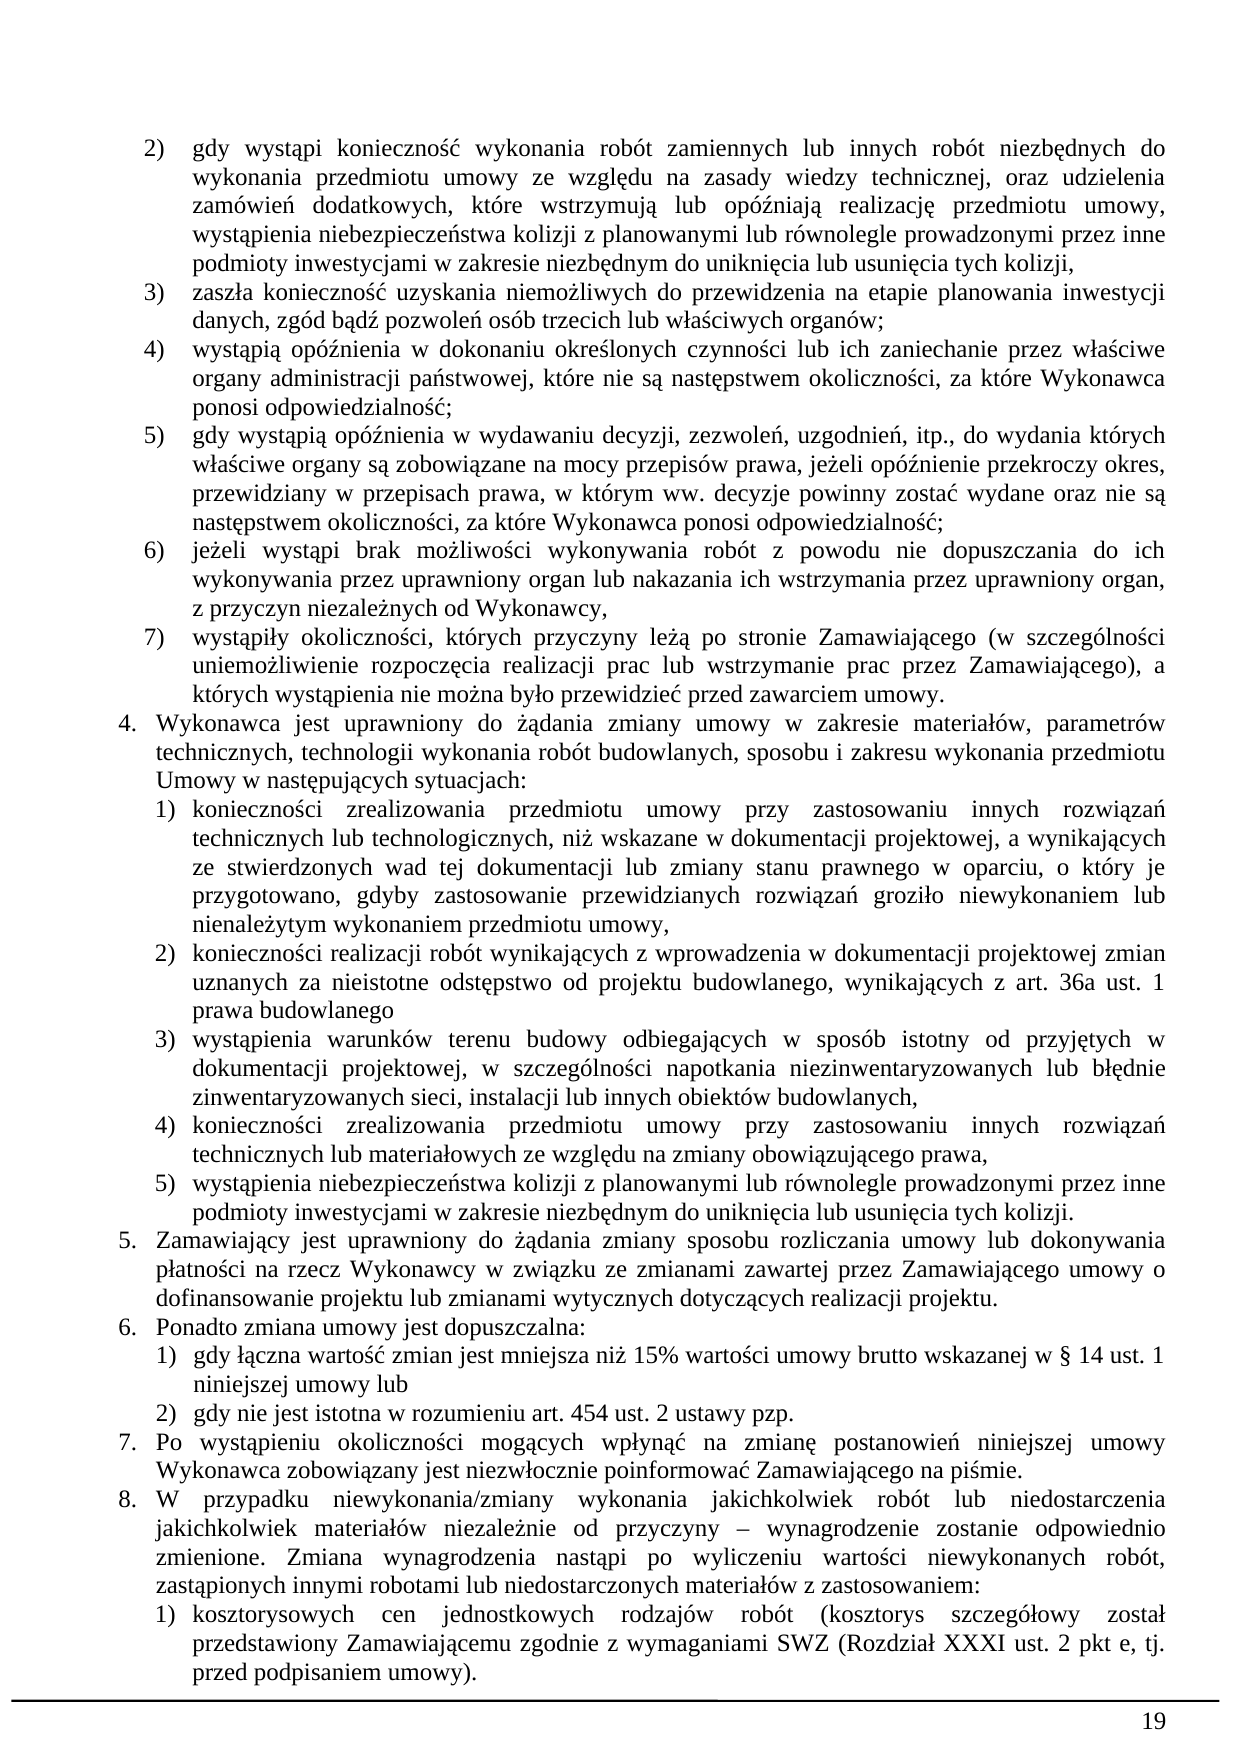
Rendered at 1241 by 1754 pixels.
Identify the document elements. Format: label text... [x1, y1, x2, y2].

list gdy wystąpią opóźnienia w wydawaniu decyzji, zezwoleń, uzgodnień, itp., do wydania których właściwe organy są zobowiązane na mocy przepisów prawa, jeżeli opóźnienie przekroczy okres, przewidziany w przepisach prawa, w którym ww. decyzje powinny zostać wydane oraz nie są następstwem okoliczności, za które Wykonawca ponosi odpowiedzialność; [144, 420, 1166, 535]
list Ponadto zmiana umowy jest dopuszczalna: [118, 1312, 1166, 1340]
list wystąpienia niebezpieczeństwa kolizji z planowanymi lub równolegle prowadzonymi przez inne podmioty inwestycjami w zakresie niezbędnym do uniknięcia lub usunięcia tych kolizji. [154, 1168, 1166, 1225]
list gdy łączna wartość zmian jest mniejsza niż 15% wartości umowy brutto wskazanej w § 14 ust. 1 niniejszej umowy lub [156, 1340, 1166, 1398]
list konieczności zrealizowania przedmiotu umowy przy zastosowaniu innych rozwiązań technicznych lub technologicznych, niż wskazane w dokumentacji projektowej, a wynikających ze stwierdzonych wad tej dokumentacji lub zmiany stanu prawnego w oparciu, o który je przygotowano, gdyby zastosowanie przewidzianych rozwiązań groziło niewykonaniem lub nienależytym wykonaniem przedmiotu umowy, [154, 794, 1166, 938]
list kosztorysowych cen jednostkowych rodzajów robót (kosztorys szczegółowy został przedstawiony Zamawiającemu zgodnie z wymaganiami SWZ (Rozdział XXXI ust. 2 pkt e, tj. przed podpisaniem umowy). [154, 1599, 1166, 1685]
list konieczności realizacji robót wynikających z wprowadzenia w dokumentacji projektowej zmian uznanych za nieistotne odstępstwo od projektu budowlanego, wynikających z art. 36a ust. 1 prawa budowlanego [154, 938, 1166, 1024]
list wystąpiły okoliczności, których przyczyny leżą po stronie Zamawiającego (w szczególności uniemożliwienie rozpoczęcia realizacji prac lub wstrzymanie prac przez Zamawiającego), a których wystąpienia nie można było przewidzieć przed zawarciem umowy. [144, 622, 1166, 708]
list gdy wystąpi konieczność wykonania robót zamiennych lub innych robót niezbędnych do wykonania przedmiotu umowy ze względu na zasady wiedzy technicznej, oraz udzielenia zamówień dodatkowych, które wstrzymują lub opóźniają realizację przedmiotu umowy, wystąpienia niebezpieczeństwa kolizji z planowanymi lub równolegle prowadzonymi przez inne podmioty inwestycjami w zakresie niezbędnym do uniknięcia lub usunięcia tych kolizji, [144, 133, 1166, 277]
list Zamawiający jest uprawniony do żądania zmiany sposobu rozliczania umowy lub dokonywania płatności na rzecz Wykonawcy w związku ze zmianami zawartej przez Zamawiającego umowy o dofinansowanie projektu lub zmianami wytycznych dotyczących realizacji projektu. [118, 1225, 1166, 1312]
list W przypadku niewykonania/zmiany wykonania jakichkolwiek robót lub niedostarczenia jakichkolwiek materiałów niezależnie od przyczyny – wynagrodzenie zostanie odpowiednio zmienione. Zmiana wynagrodzenia nastąpi po wyliczeniu wartości niewykonanych robót, zastąpionych innymi robotami lub niedostarczonych materiałów z zastosowaniem: [118, 1484, 1166, 1599]
list gdy nie jest istotna w rozumieniu art. 454 ust. 2 ustawy pzp. [156, 1398, 1166, 1427]
list zaszła konieczność uzyskania niemożliwych do przewidzenia na etapie planowania inwestycji danych, zgód bądź pozwoleń osób trzecich lub właściwych organów; [144, 277, 1166, 334]
list Po wystąpieniu okoliczności mogących wpłynąć na zmianę postanowień niniejszej umowy Wykonawca zobowiązany jest niezwłocznie poinformować Zamawiającego na piśmie. [118, 1427, 1166, 1484]
list wystąpią opóźnienia w dokonaniu określonych czynności lub ich zaniechanie przez właściwe organy administracji państwowej, które nie są następstwem okoliczności, za które Wykonawca ponosi odpowiedzialność; [144, 334, 1166, 420]
list jeżeli wystąpi brak możliwości wykonywania robót z powodu nie dopuszczania do ich wykonywania przez uprawniony organ lub nakazania ich wstrzymania przez uprawniony organ, z przyczyn niezależnych od Wykonawcy, [144, 535, 1166, 622]
list konieczności zrealizowania przedmiotu umowy przy zastosowaniu innych rozwiązań technicznych lub materiałowych ze względu na zmiany obowiązującego prawa, [154, 1110, 1166, 1168]
list Wykonawca jest uprawniony do żądania zmiany umowy w zakresie materiałów, parametrów technicznych, technologii wykonania robót budowlanych, sposobu i zakresu wykonania przedmiotu Umowy w następujących sytuacjach: [118, 708, 1166, 794]
list wystąpienia warunków terenu budowy odbiegających w sposób istotny od przyjętych w dokumentacji projektowej, w szczególności napotkania niezinwentaryzowanych lub błędnie zinwentaryzowanych sieci, instalacji lub innych obiektów budowlanych, [154, 1024, 1166, 1110]
